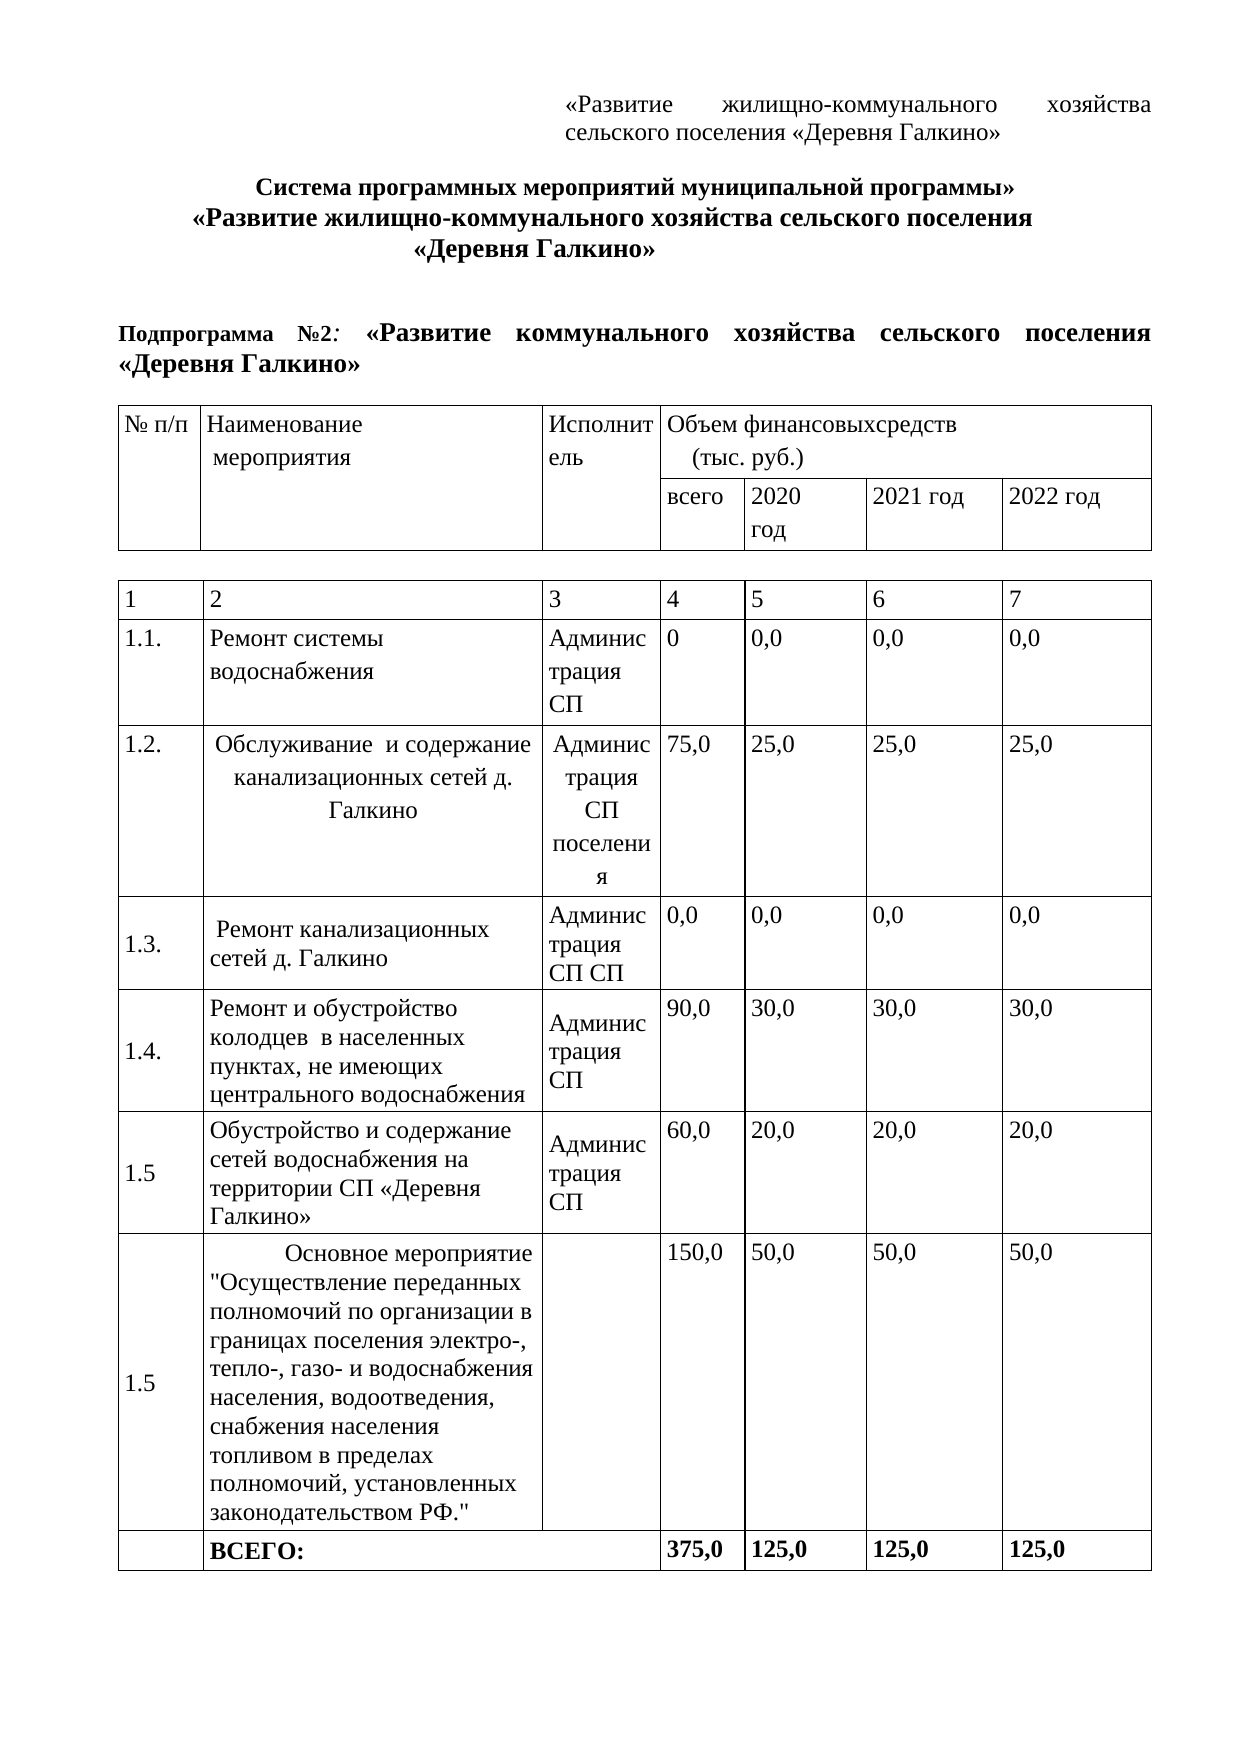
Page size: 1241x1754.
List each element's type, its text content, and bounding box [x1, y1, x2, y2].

table_cell 0,0 [1003, 897, 1151, 989]
table_cell 90,0 [661, 990, 744, 1111]
table_header Исполнитель [543, 406, 660, 550]
table_cell 75,0 [661, 726, 744, 896]
table_cell Администрация СП СП [543, 897, 660, 989]
table_cell 150,0 [661, 1234, 744, 1530]
text Подпрограмма №2: «Развитие коммунального хозяйства сельского поселения «Деревня Галкино» [118, 316, 1152, 378]
table_header 5 [746, 581, 866, 619]
table_cell 0,0 [746, 620, 866, 725]
table_cell Администрация СП поселения [543, 726, 660, 896]
text Система программных мероприятий муниципальной программы» [118, 172, 1152, 201]
table_cell Основное мероприятие "Осуществление переданных полномочий по организации в границах поселения электро-, тепло-, газо- и водоснабжения населения, водоотведения, снабжения населения топливом в пределах полномочий, установленных законодательством РФ." [204, 1234, 542, 1530]
table_cell Обустройство и содержание сетей водоснабжения на территории СП «Деревня Галкино» [204, 1112, 542, 1233]
table_cell 20,0 [1003, 1112, 1151, 1233]
table_header 1 [119, 581, 203, 619]
table_cell 60,0 [661, 1112, 744, 1233]
table_cell 0,0 [746, 897, 866, 989]
table_cell 0,0 [867, 620, 1002, 725]
table_cell ВСЕГО: [204, 1531, 660, 1570]
table_cell всего [661, 479, 744, 550]
table_cell [543, 1234, 660, 1530]
table_cell 50,0 [867, 1234, 1002, 1530]
table_cell 2022 год [1003, 479, 1151, 550]
table_cell [119, 1531, 203, 1570]
table_cell 1.5 [119, 1234, 203, 1530]
table_header 6 [867, 581, 1002, 619]
table_cell 20,0 [746, 1112, 866, 1233]
table_cell 30,0 [867, 990, 1002, 1111]
table_cell 1.4. [119, 990, 203, 1111]
table_cell Администрация СП [543, 990, 660, 1111]
text «Развитие жилищно-коммунального хозяйства сельского поселения «Деревня Галкино» [565, 89, 1152, 146]
table_cell 2021 год [867, 479, 1002, 550]
table_cell Администрация СП [543, 620, 660, 725]
table_cell 1.3. [119, 897, 203, 989]
table_cell 0,0 [867, 897, 1002, 989]
table_cell 2020 год [745, 479, 866, 550]
table_cell 20,0 [867, 1112, 1002, 1233]
table_header 2 [204, 581, 542, 619]
table_cell 1.5 [119, 1112, 203, 1233]
table_cell 0,0 [661, 897, 744, 989]
table_cell Ремонт и обустройство колодцев в населенных пунктах, не имеющих центрального водоснабжения [204, 990, 542, 1111]
table_cell 30,0 [1003, 990, 1151, 1111]
table_cell 30,0 [746, 990, 866, 1111]
table_cell 1.2. [119, 726, 203, 896]
table_cell 50,0 [1003, 1234, 1151, 1530]
table_cell 0 [661, 620, 744, 725]
table_cell 125,0 [746, 1531, 866, 1570]
table_header № п/п [119, 406, 200, 550]
table_header 4 [661, 581, 744, 619]
table_cell 50,0 [746, 1234, 866, 1530]
table_cell Ремонт канализационных сетей д. Галкино [204, 897, 542, 989]
table_cell 125,0 [1003, 1531, 1151, 1570]
table_cell Обслуживание и содержание канализационных сетей д. Галкино [204, 726, 542, 896]
table_header Наименование мероприятия [201, 406, 542, 550]
table_cell 125,0 [867, 1531, 1002, 1570]
table_cell Ремонт системы водоснабжения [204, 620, 542, 725]
table_cell Администрация СП [543, 1112, 660, 1233]
table_header 7 [1003, 581, 1151, 619]
text «Развитие жилищно-коммунального хозяйства сельского поселения [118, 201, 1152, 232]
table_header Объем финансовыхсредств (тыс. руб.) [661, 406, 1151, 477]
table_cell 0,0 [1003, 620, 1151, 725]
table_cell 25,0 [867, 726, 1002, 896]
text «Деревня Галкино» [339, 232, 1152, 263]
table_cell 1.1. [119, 620, 203, 725]
table_header 3 [543, 581, 660, 619]
table_cell 25,0 [1003, 726, 1151, 896]
table_cell 375,0 [661, 1531, 744, 1570]
table_cell 25,0 [746, 726, 866, 896]
